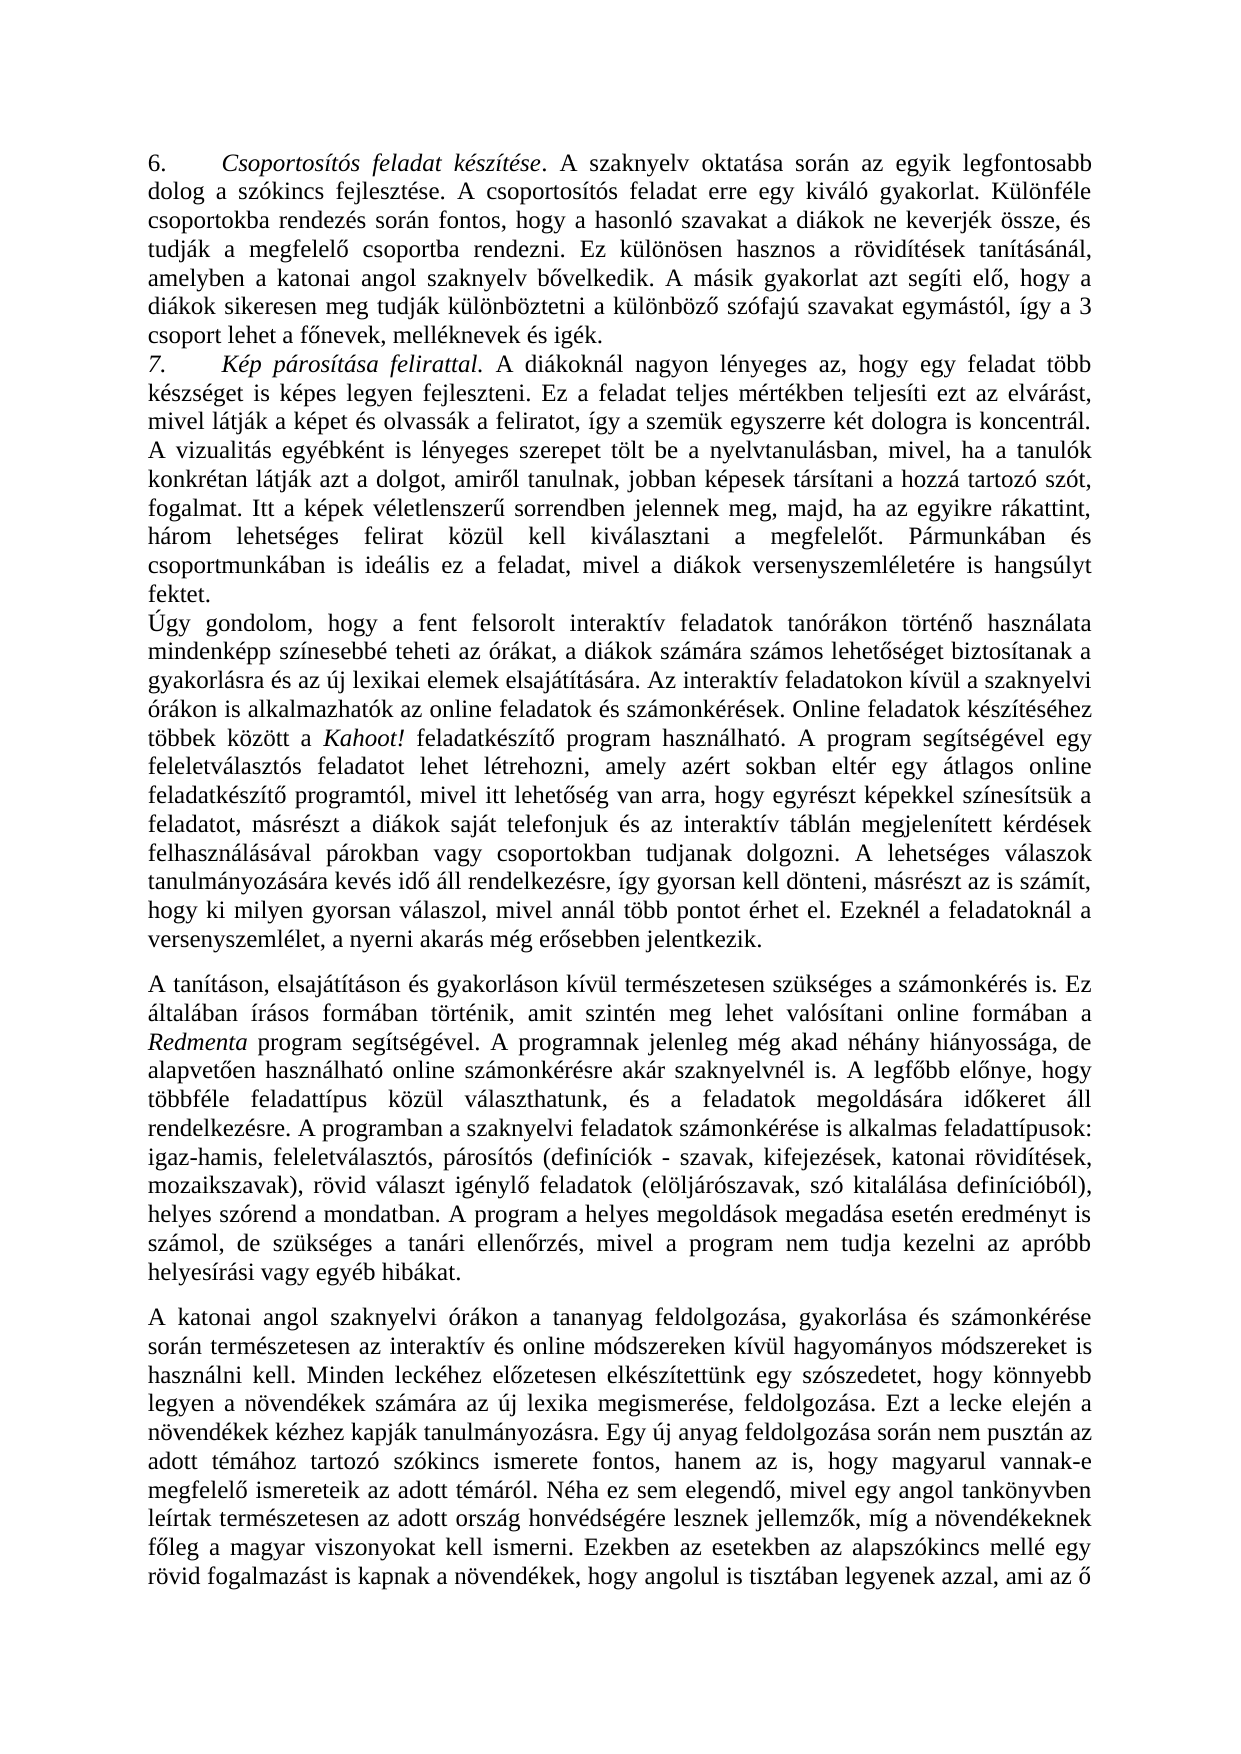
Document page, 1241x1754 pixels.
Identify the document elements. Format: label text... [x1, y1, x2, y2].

list Csoportosítós feladat készítése. A szaknyelv oktatása során az egyik legfontosabb dolog a szókincs fejlesztése. A csoportosítós feladat erre egy kiváló gyakorlat. Különféle csoportokba rendezés során fontos, hogy a hasonló szavakat a diákok ne keverjék össze, és tudják a megfelelő csoportba rendezni. Ez különösen hasznos a rövidítések tanításánál, amelyben a katonai angol szaknyelv bővelkedik. A másik gyakorlat azt segíti elő, hogy a diákok sikeresen meg tudják különböztetni a különböző szófajú szavakat egymástól, így a 3 csoport lehet a főnevek, melléknevek és igék. [148, 148, 1093, 349]
list Kép párosítása felirattal. A diákoknál nagyon lényeges az, hogy egy feladat több készséget is képes legyen fejleszteni. Ez a feladat teljes mértékben teljesíti ezt az elvárást, mivel látják a képet és olvassák a feliratot, így a szemük egyszerre két dologra is koncentrál. A vizualitás egyébként is lényeges szerepet tölt be a nyelvtanulásban, mivel, ha a tanulók konkrétan látják azt a dolgot, amiről tanulnak, jobban képesek társítani a hozzá tartozó szót, fogalmat. Itt a képek véletlenszerű sorrendben jelennek meg, majd, ha az egyikre rákattint, három lehetséges felirat közül kell kiválasztani a megfelelőt. Pármunkában és csoportmunkában is ideális ez a feladat, mivel a diákok versenyszemléletére is hangsúlyt fektet. [148, 349, 1093, 608]
text Úgy gondolom, hogy a fent felsorolt interaktív feladatok tanórákon történő használata mindenképp színesebbé teheti az órákat, a diákok számára számos lehetőséget biztosítanak a gyakorlásra és az új lexikai elemek elsajátítására. Az interaktív feladatokon kívül a szaknyelvi órákon is alkalmazhatók az online feladatok és számonkérések. Online feladatok készítéséhez többek között a Kahoot! feladatkészítő program használható. A program segítségével egy feleletválasztós feladatot lehet létrehozni, amely azért sokban eltér egy átlagos online feladatkészítő programtól, mivel itt lehetőség van arra, hogy egyrészt képekkel színesítsük a feladatot, másrészt a diákok saját telefonjuk és az interaktív táblán megjelenített kérdések felhasználásával párokban vagy csoportokban tudjanak dolgozni. A lehetséges válaszok tanulmányozására kevés idő áll rendelkezésre, így gyorsan kell dönteni, másrészt az is számít, hogy ki milyen gyorsan válaszol, mivel annál több pontot érhet el. Ezeknél a feladatoknál a versenyszemlélet, a nyerni akarás még erősebben jelentkezik. [148, 608, 1093, 953]
text A tanításon, elsajátításon és gyakorláson kívül természetesen szükséges a számonkérés is. Ez általában írásos formában történik, amit szintén meg lehet valósítani online formában a Redmenta program segítségével. A programnak jelenleg még akad néhány hiányossága, de alapvetően használható online számonkérésre akár szaknyelvnél is. A legfőbb előnye, hogy többféle feladattípus közül választhatunk, és a feladatok megoldására időkeret áll rendelkezésre. A programban a szaknyelvi feladatok számonkérése is alkalmas feladattípusok: igaz-hamis, feleletválasztós, párosítós (definíciók - szavak, kifejezések, katonai rövidítések, mozaikszavak), rövid választ igénylő feladatok (elöljárószavak, szó kitalálása definícióból), helyes szórend a mondatban. A program a helyes megoldások megadása esetén eredményt is számol, de szükséges a tanári ellenőrzés, mivel a program nem tudja kezelni az apróbb helyesírási vagy egyéb hibákat. [148, 969, 1093, 1286]
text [148, 1302, 1093, 1590]
